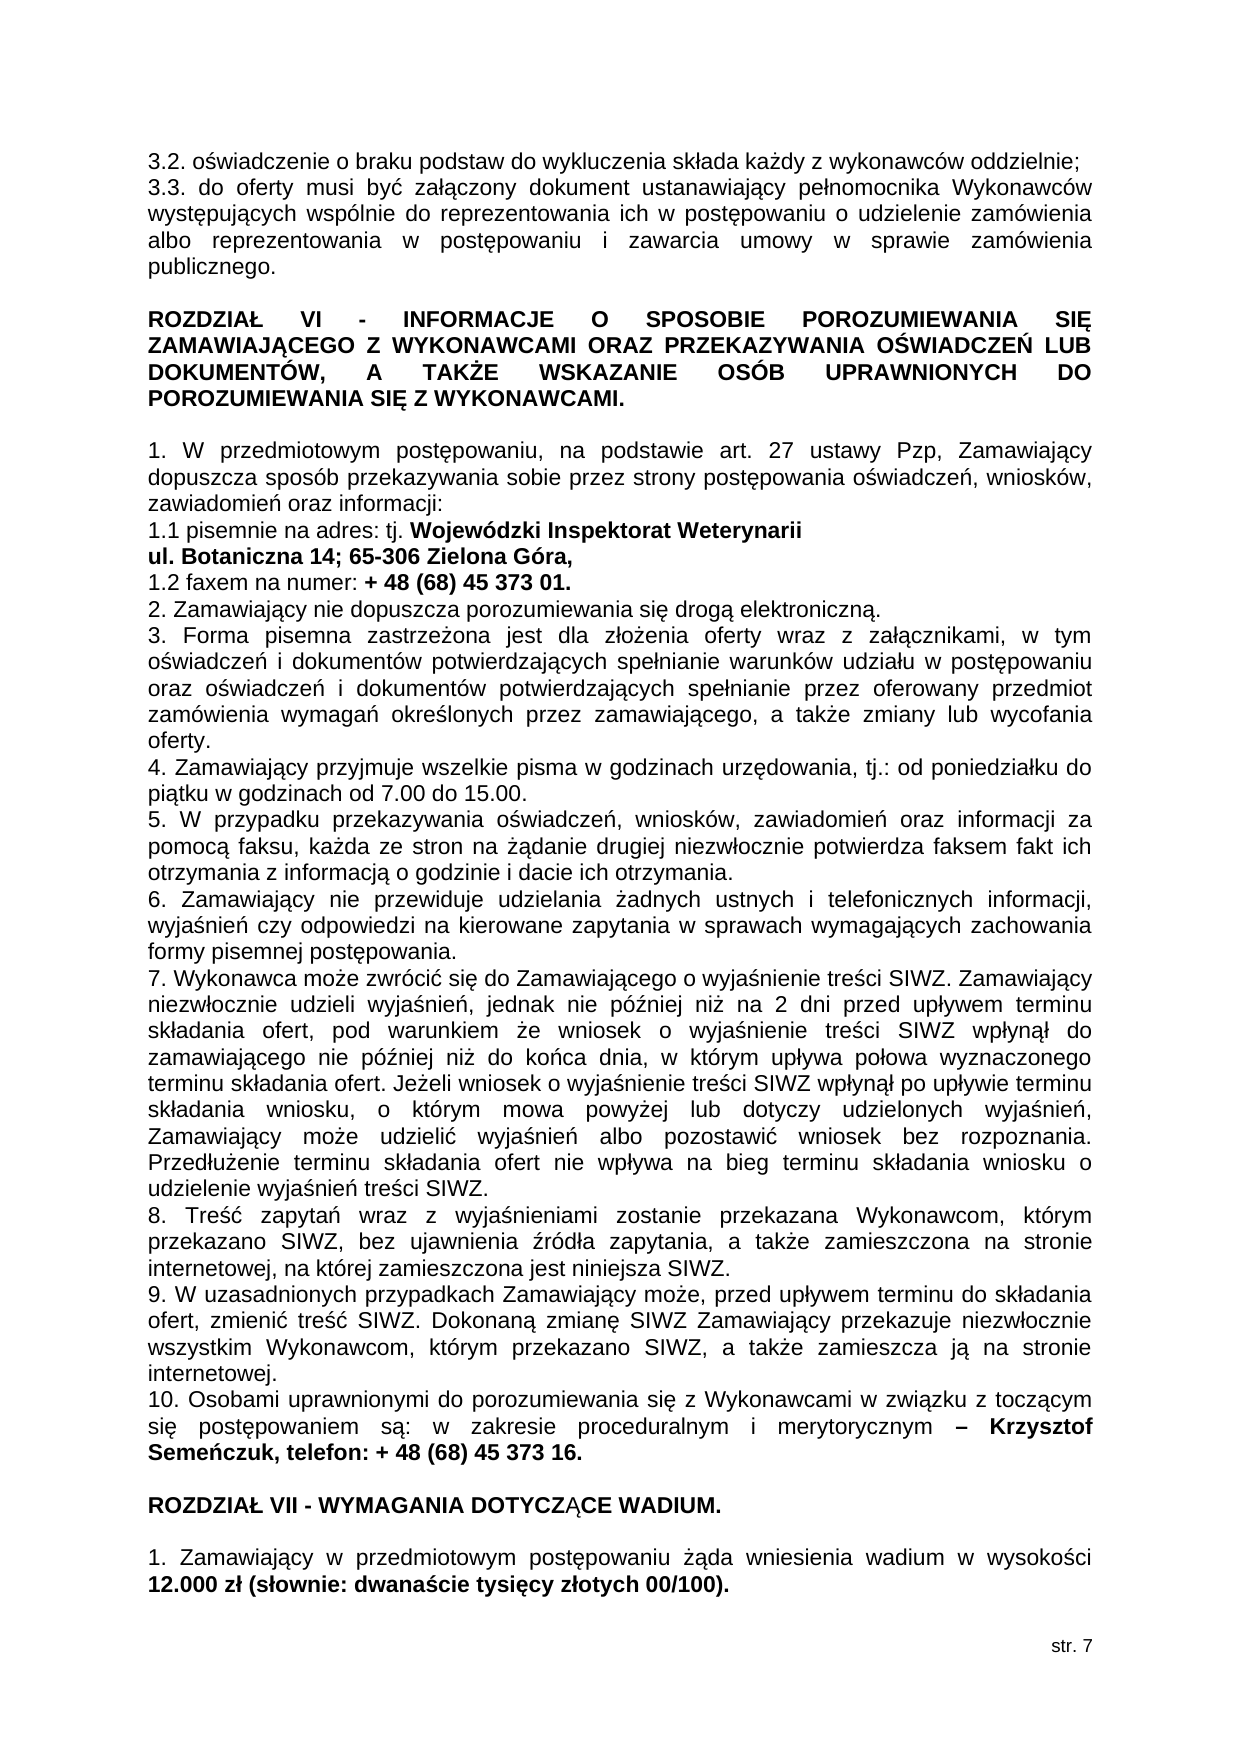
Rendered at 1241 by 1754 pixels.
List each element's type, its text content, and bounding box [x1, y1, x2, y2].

text 3.3. do oferty musi być załączony dokument ustanawiający pełnomocnika Wykonawców występujących wspólnie do reprezentowania ich w postępowaniu o udzielenie zamówienia albo reprezentowania w postępowaniu i zawarcia umowy w sprawie zamówienia publicznego. [148, 174, 1093, 279]
text 3.2. oświadczenie o braku podstaw do wykluczenia składa każdy z wykonawców oddzielnie; [148, 148, 1093, 174]
text ul. Botaniczna 14; 65-306 Zielona Góra, [148, 543, 1093, 569]
text 9. W uzasadnionych przypadkach Zamawiający może, przed upływem terminu do składania ofert, zmienić treść SIWZ. Dokonaną zmianę SIWZ Zamawiający przekazuje niezwłocznie wszystkim Wykonawcom, którym przekazano SIWZ, a także zamieszcza ją na stronie internetowej. [148, 1281, 1093, 1386]
text 1. Zamawiający w przedmiotowym postępowaniu żąda wniesienia wadium w wysokości 12.000 zł (słownie: dwanaście tysięcy złotych 00/100). [148, 1544, 1093, 1597]
text ROZDZIAŁ VI - INFORMACJE O SPOSOBIE POROZUMIEWANIA SIĘ ZAMAWIAJĄCEGO Z WYKONAWCAMI ORAZ PRZEKAZYWANIA OŚWIADCZEŃ LUB DOKUMENTÓW, A TAKŻE WSKAZANIE OSÓB UPRAWNIONYCH DO POROZUMIEWANIA SIĘ Z WYKONAWCAMI. [148, 306, 1093, 411]
text 8. Treść zapytań wraz z wyjaśnieniami zostanie przekazana Wykonawcom, którym przekazano SIWZ, bez ujawnienia źródła zapytania, a także zamieszczona na stronie internetowej, na której zamieszczona jest niniejsza SIWZ. [148, 1202, 1093, 1281]
text 2. Zamawiający nie dopuszcza porozumiewania się drogą elektroniczną. [148, 596, 1093, 622]
text 6. Zamawiający nie przewiduje udzielania żadnych ustnych i telefonicznych informacji, wyjaśnień czy odpowiedzi na kierowane zapytania w sprawach wymagających zachowania formy pisemnej postępowania. [148, 886, 1093, 964]
text 1. W przedmiotowym postępowaniu, na podstawie art. 27 ustawy Pzp, Zamawiający dopuszcza sposób przekazywania sobie przez strony postępowania oświadczeń, wniosków, zawiadomień oraz informacji: [148, 437, 1093, 517]
text 5. W przypadku przekazywania oświadczeń, wniosków, zawiadomień oraz informacji za pomocą faksu, każda ze stron na żądanie drugiej niezwłocznie potwierdza faksem fakt ich otrzymania z informacją o godzinie i dacie ich otrzymania. [148, 806, 1093, 886]
text 4. Zamawiający przyjmuje wszelkie pisma w godzinach urzędowania, tj.: od poniedziałku do piątku w godzinach od 7.00 do 15.00. [148, 754, 1093, 806]
text 10. Osobami uprawnionymi do porozumiewania się z Wykonawcami w związku z toczącym się postępowaniem są: w zakresie proceduralnym i merytorycznym – Krzysztof Semeńczuk, telefon: + 48 (68) 45 373 16. [148, 1386, 1093, 1465]
text 3. Forma pisemna zastrzeżona jest dla złożenia oferty wraz z załącznikami, w tym oświadczeń i dokumentów potwierdzających spełnianie warunków udziału w postępowaniu oraz oświadczeń i dokumentów potwierdzających spełnianie przez oferowany przedmiot zamówienia wymagań określonych przez zamawiającego, a także zmiany lub wycofania oferty. [148, 622, 1093, 754]
text 1.2 faxem na numer: + 48 (68) 45 373 01. [148, 569, 1093, 596]
text 7. Wykonawca może zwrócić się do Zamawiającego o wyjaśnienie treści SIWZ. Zamawiający niezwłocznie udzieli wyjaśnień, jednak nie później niż na 2 dni przed upływem terminu składania ofert, pod warunkiem że wniosek o wyjaśnienie treści SIWZ wpłynął do zamawiającego nie później niż do końca dnia, w którym upływa połowa wyznaczonego terminu składania ofert. Jeżeli wniosek o wyjaśnienie treści SIWZ wpłynął po upływie terminu składania wniosku, o którym mowa powyżej lub dotyczy udzielonych wyjaśnień, Zamawiający może udzielić wyjaśnień albo pozostawić wniosek bez rozpoznania. Przedłużenie terminu składania ofert nie wpływa na bieg terminu składania wniosku o udzielenie wyjaśnień treści SIWZ. [148, 964, 1093, 1202]
text ROZDZIAŁ VII - WYMAGANIA DOTYCZĄCE WADIUM. [148, 1492, 1093, 1518]
text 1.1 pisemnie na adres: tj. Wojewódzki Inspektorat Weterynarii [148, 517, 1093, 543]
